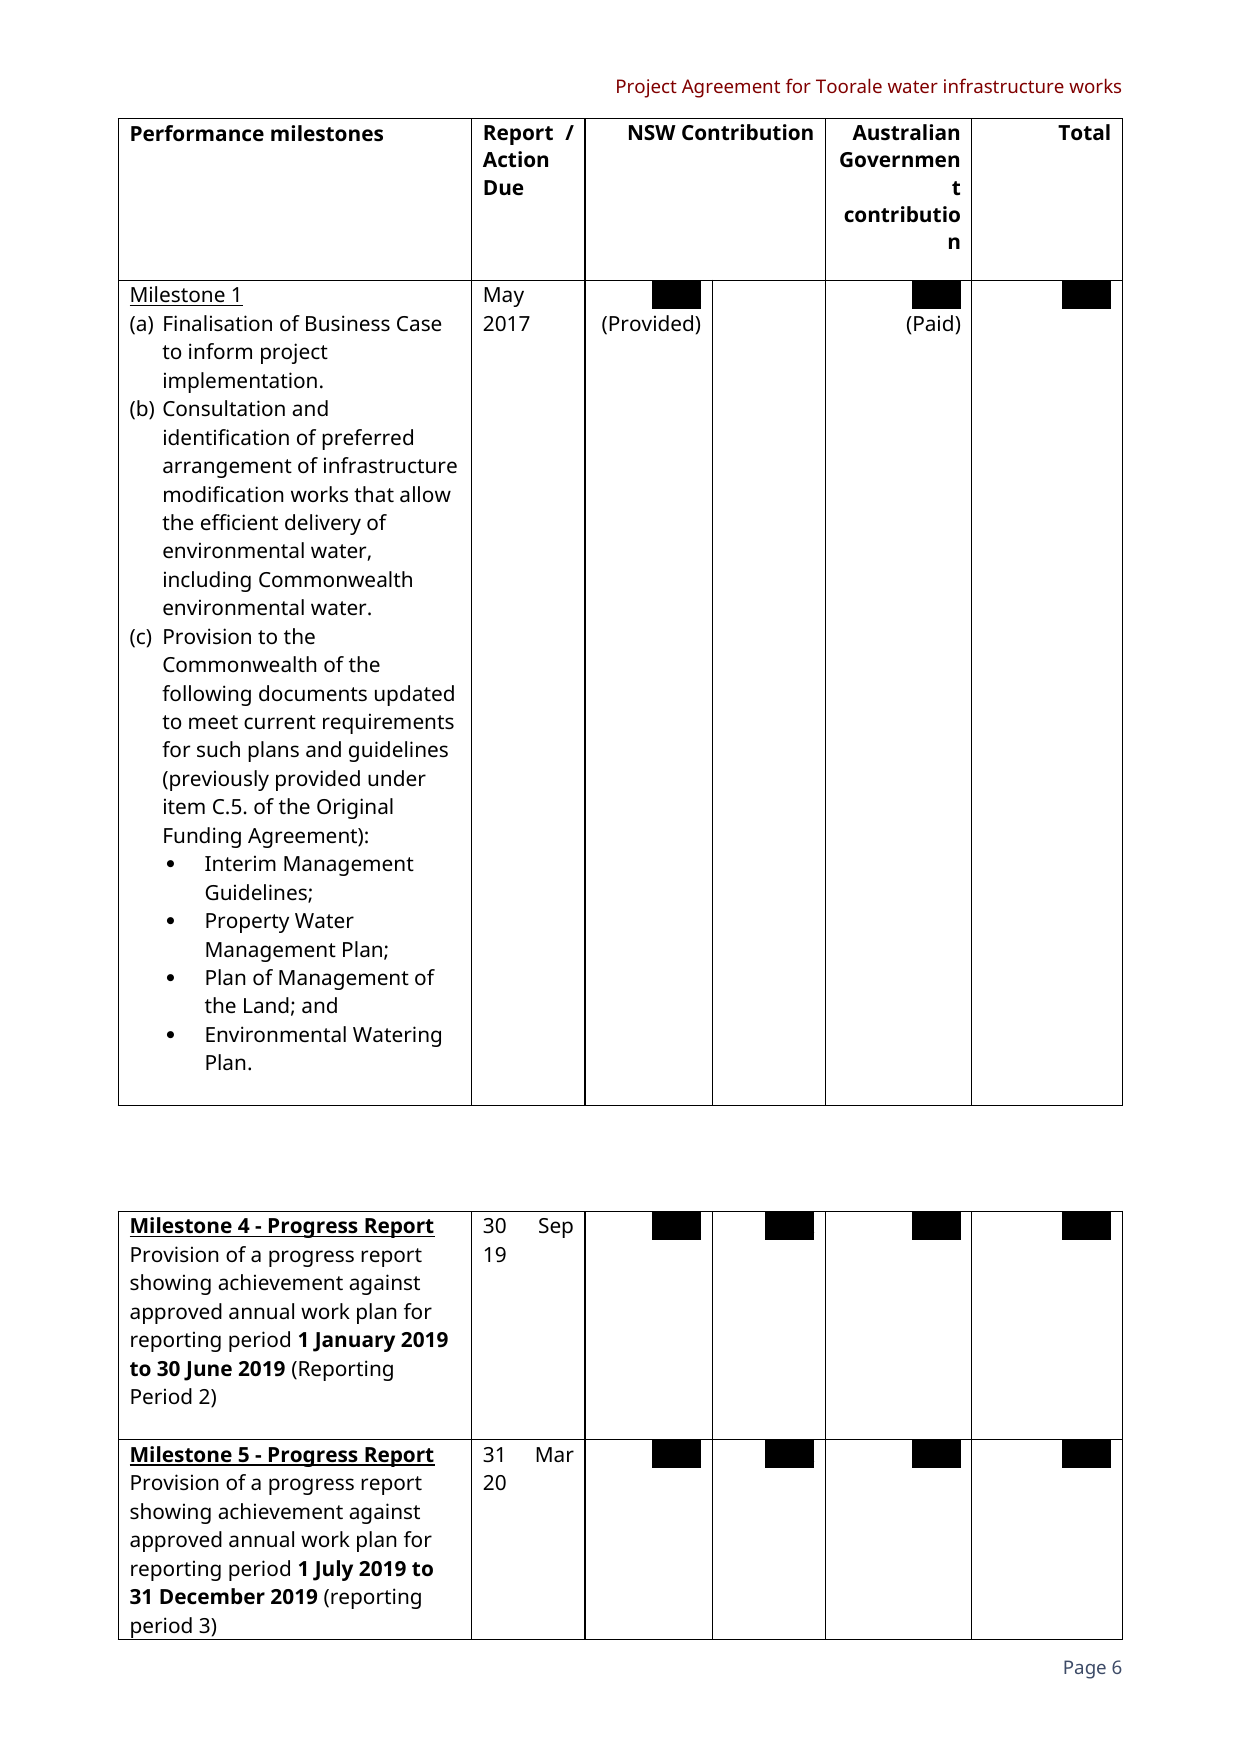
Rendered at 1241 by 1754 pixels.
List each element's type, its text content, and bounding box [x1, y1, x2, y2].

table_header XXXX [826, 1212, 971, 1439]
table_cell XXXX (Provided) [586, 281, 712, 1105]
table_cell XXXX [826, 1440, 971, 1639]
table_header Report / Action Due [472, 119, 584, 279]
table_cell 31 Mar 20 [472, 1440, 584, 1639]
table_cell XXXX (Paid) [826, 281, 971, 1105]
table_cell [713, 281, 825, 1105]
table_header 30 Sep 19 [472, 1212, 584, 1439]
table_cell XXXX [972, 281, 1122, 1105]
table_header XXXX [586, 1212, 712, 1439]
table_header Total [972, 119, 1122, 280]
table_cell May 2017 [472, 281, 584, 1105]
table_cell Milestone 1 (a) Finalisation of Business Case to inform project implementation. (b) Consultation and identification of preferred arrangement of infrastructure modification works that allow the efficient delivery of environmental water, including Commonwealth environmental water. (c) Provision to the Commonwealth of the following documents updated to meet current requirements for such plans and guidelines (previously provided under item C.5. of the Original Funding Agreement): Interim Management Guidelines; Property Water Management Plan; Plan of Management of the Land; and Environmental Watering Plan. [119, 281, 471, 1105]
table_header XXXX [972, 1212, 1122, 1439]
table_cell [119, 1440, 471, 1639]
table_cell XXXX [586, 1440, 712, 1639]
table_header XXXX [713, 1212, 825, 1439]
table_header Milestone 4 - Progress Report Provision of a progress report showing achievement against approved annual work plan for reporting period 1 January 2019 to 30 June 2019 (Reporting Period 2) [119, 1212, 471, 1439]
table_header Australian Government contribution [826, 119, 971, 279]
table_header Performance milestones [119, 119, 471, 279]
table_cell XXXX [972, 1440, 1122, 1639]
table_header NSW Contribution [586, 119, 825, 279]
table_cell XXXX [713, 1440, 825, 1639]
